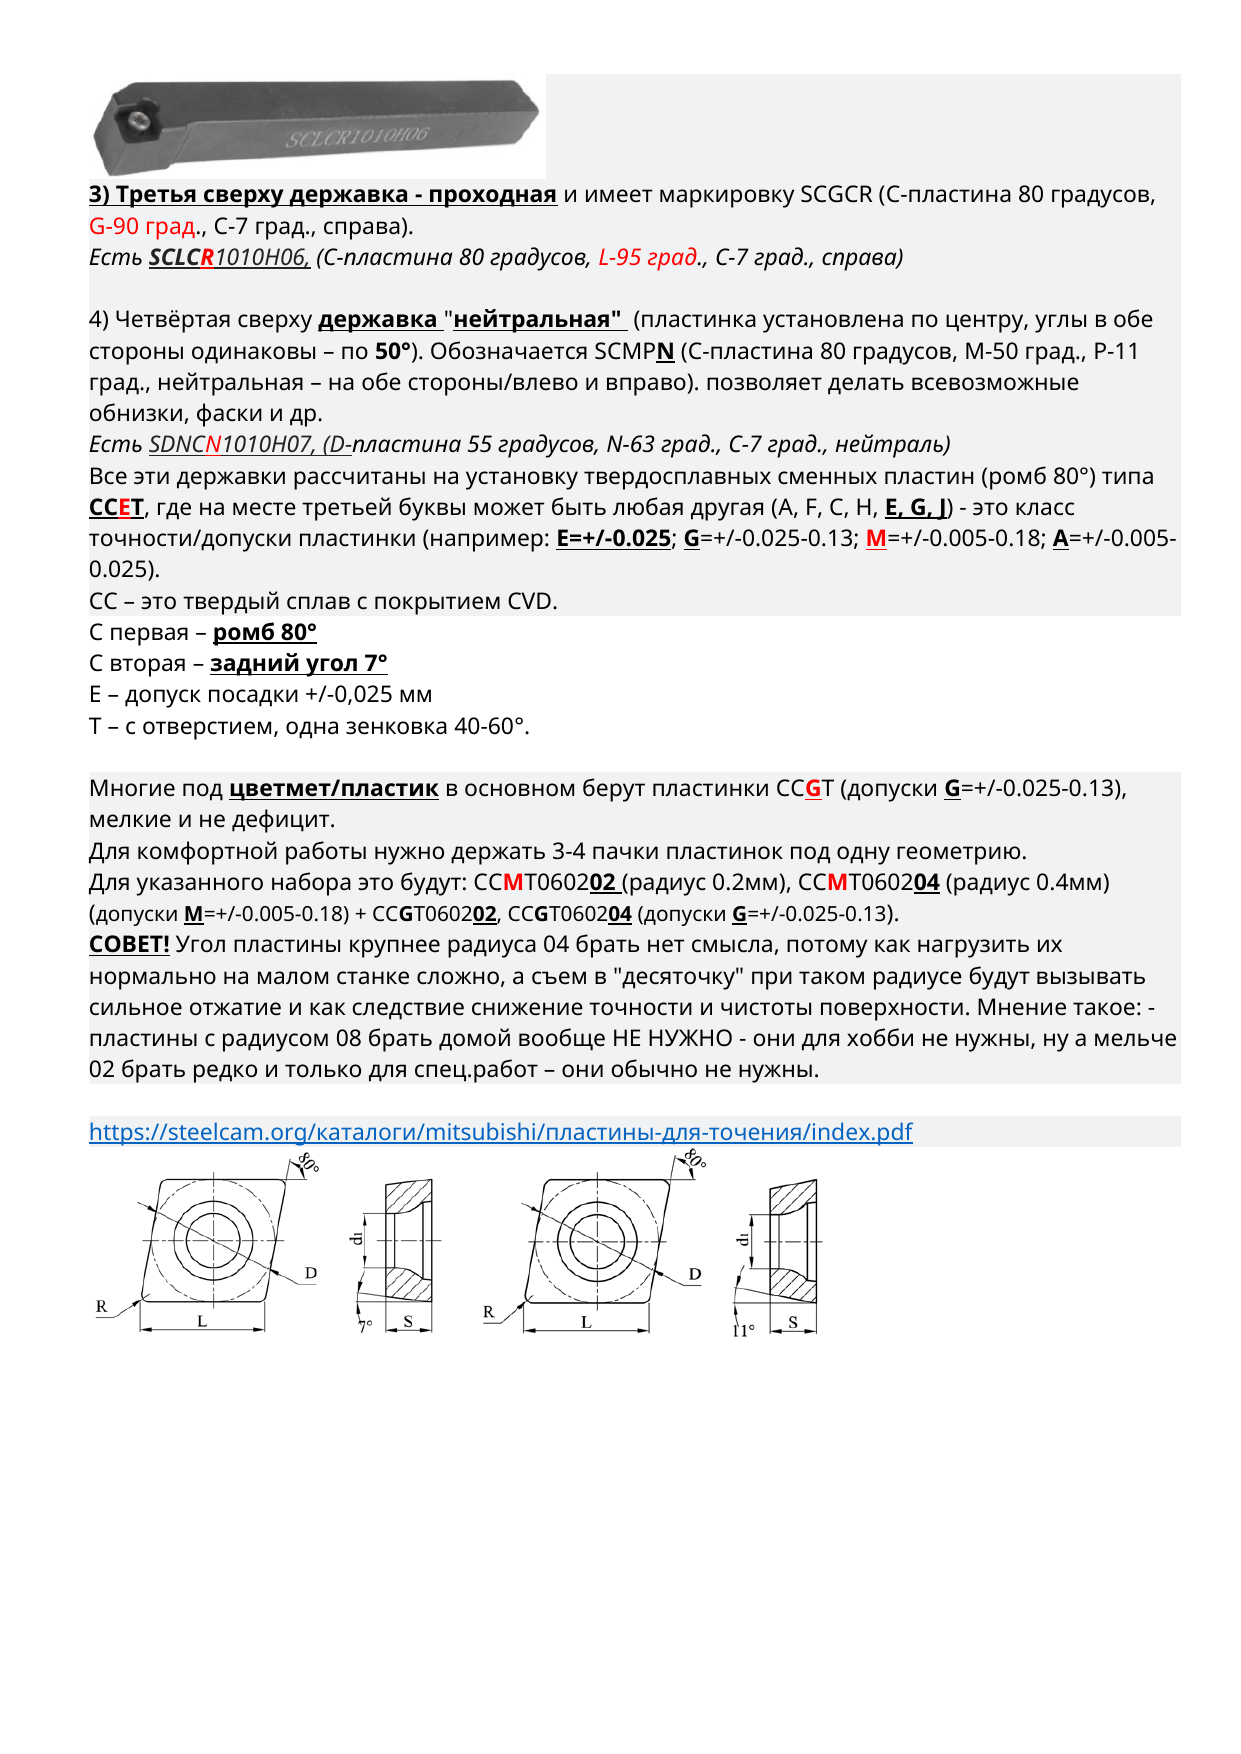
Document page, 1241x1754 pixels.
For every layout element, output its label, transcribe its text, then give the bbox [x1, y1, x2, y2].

text Все эти державки рассчитаны на установку твердосплавных сменных пластин (ромб 80°) типа ССЕT, где на месте третьей буквы может быть любая другая (A, F, C, H, E, G, J) - это класс точности/допуски пластинки (например: Е=+/-0.025; G=+/-0.025-0.13; М=+/-0.005-0.18; А=+/-0.005-0.025). [89, 459, 1181, 584]
subtitle С первая – ромб 80° [89, 616, 1181, 647]
picture [478, 1147, 824, 1341]
subtitle Е – допуск посадки +/-0,025 мм [89, 678, 1181, 709]
text 4) Четвёртая сверху державка "нейтральная" (пластинка установлена по центру, углы в обе стороны одинаковы – по 50°). Обозначается SCMPN (C-пластина 80 градусов, M-50 град., P-11 град., нейтральная – на обе стороны/влево и вправо). позволяет делать всевозможные обнизки, фаски и др. [89, 303, 1181, 428]
text Есть SDNCN1010H07, (D-пластина 55 градусов, N-63 град., С-7 град., нейтраль) [89, 428, 1181, 459]
picture [88, 73, 546, 179]
text https://steelcam.org/каталоги/mitsubishi/пластины-для-точения/index.pdf [89, 1116, 1181, 1147]
text 3) Третья сверху державка - проходная и имеет маркировку SCGCR (C-пластина 80 градусов, G-90 град., C-7 град., справа). [89, 178, 1181, 241]
text Для комфортной работы нужно держать 3-4 пачки пластинок под одну геометрию. [89, 834, 1181, 866]
text СС – это твердый сплав с покрытием CVD. [89, 584, 1181, 616]
text Для указанного набора это будут: CCMT060202 (радиус 0.2мм), CCMT060204 (радиус 0.4мм) (допуски М=+/-0.005-0.18) + CCGT060202, CCGT060204 (допуски G=+/-0.025-0.13). [89, 866, 1181, 928]
text Многие под цветмет/пластик в основном берут пластинки CCGT (допуски G=+/-0.025-0.13), мелкие и не дефицит. [89, 772, 1181, 834]
picture [88, 1148, 443, 1341]
subtitle С вторая – задний угол 7° [89, 647, 1181, 678]
subtitle Т – с отверстием, одна зенковка 40-60°. [89, 709, 1181, 741]
text Есть SCLCR1010H06, (С-пластина 80 градусов, L-95 град., С-7 град., справа) [89, 241, 1181, 272]
text СОВЕТ! Угол пластины крупнее радиуса 04 брать нет смысла, потому как нагрузить их нормально на малом станке сложно, а съем в "десяточку" при таком радиусе будут вызывать сильное отжатие и как следствие снижение точности и чистоты поверхности. Мнение такое: - пластины с радиусом 08 брать домой вообще НЕ НУЖНО - они для хобби не нужны, ну а мельче 02 брать редко и только для спец.работ – они обычно не нужны. [89, 928, 1181, 1084]
